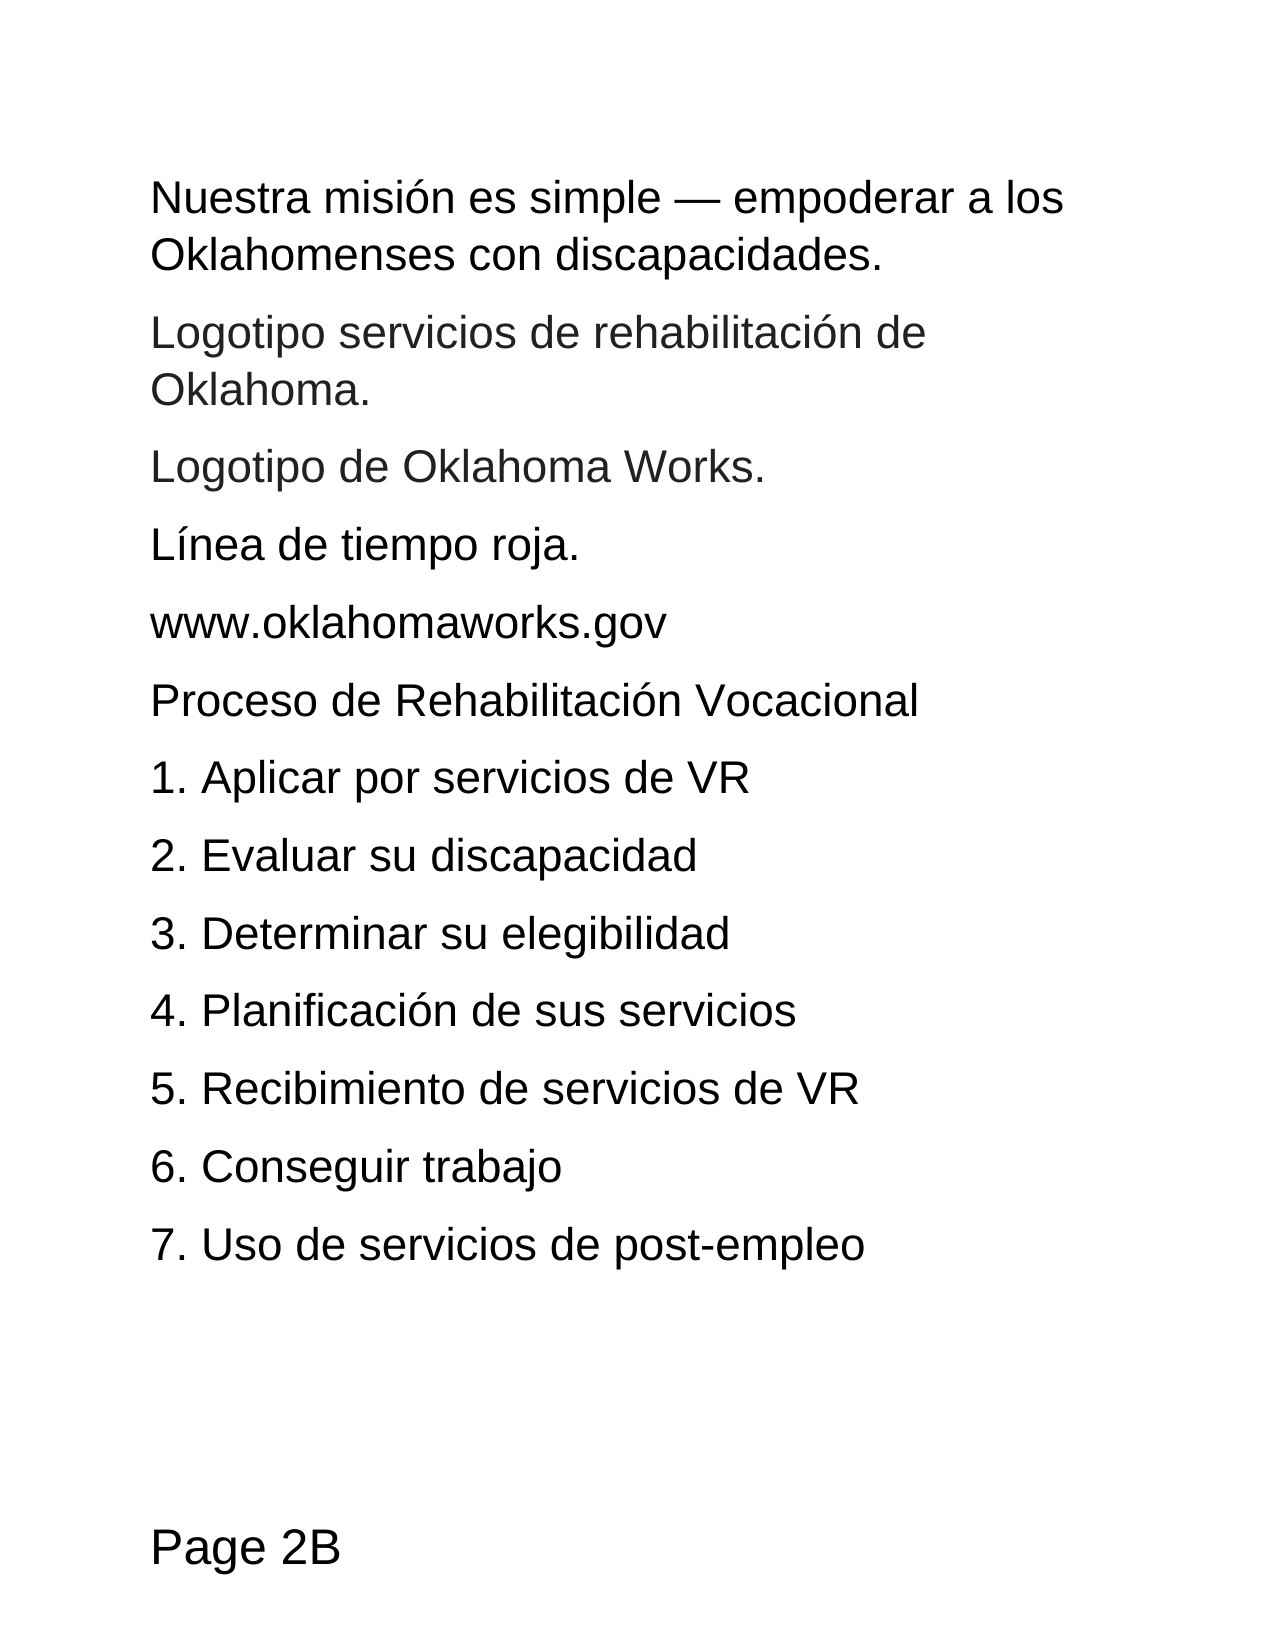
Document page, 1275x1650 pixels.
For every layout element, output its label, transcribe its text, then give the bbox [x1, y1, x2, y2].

subtitle Línea de tiempo roja. [150, 518, 1125, 570]
subtitle www.oklahomaworks.gov [150, 595, 1125, 648]
subtitle 1. Aplicar por servicios de VR [150, 751, 1125, 803]
subtitle Proceso de Rehabilitación Vocacional [150, 673, 1125, 726]
subtitle 5. Recibimiento de servicios de VR [150, 1062, 1125, 1114]
subtitle 3. Determinar su elegibilidad [150, 906, 1125, 959]
subtitle 2. Evaluar su discapacidad [150, 828, 1125, 881]
subtitle 4. Planificación de sus servicios [150, 984, 1125, 1037]
subtitle Logotipo de Oklahoma Works. [150, 440, 1125, 493]
subtitle 6. Conseguir trabajo [150, 1139, 1125, 1192]
subtitle Logotipo servicios de rehabilitación de Oklahoma. [150, 305, 1125, 415]
text Nuestra misión es simple — empoderar a los Oklahomenses con discapacidades. [150, 171, 1125, 280]
subtitle 7. Uso de servicios de post-empleo [150, 1217, 1125, 1270]
